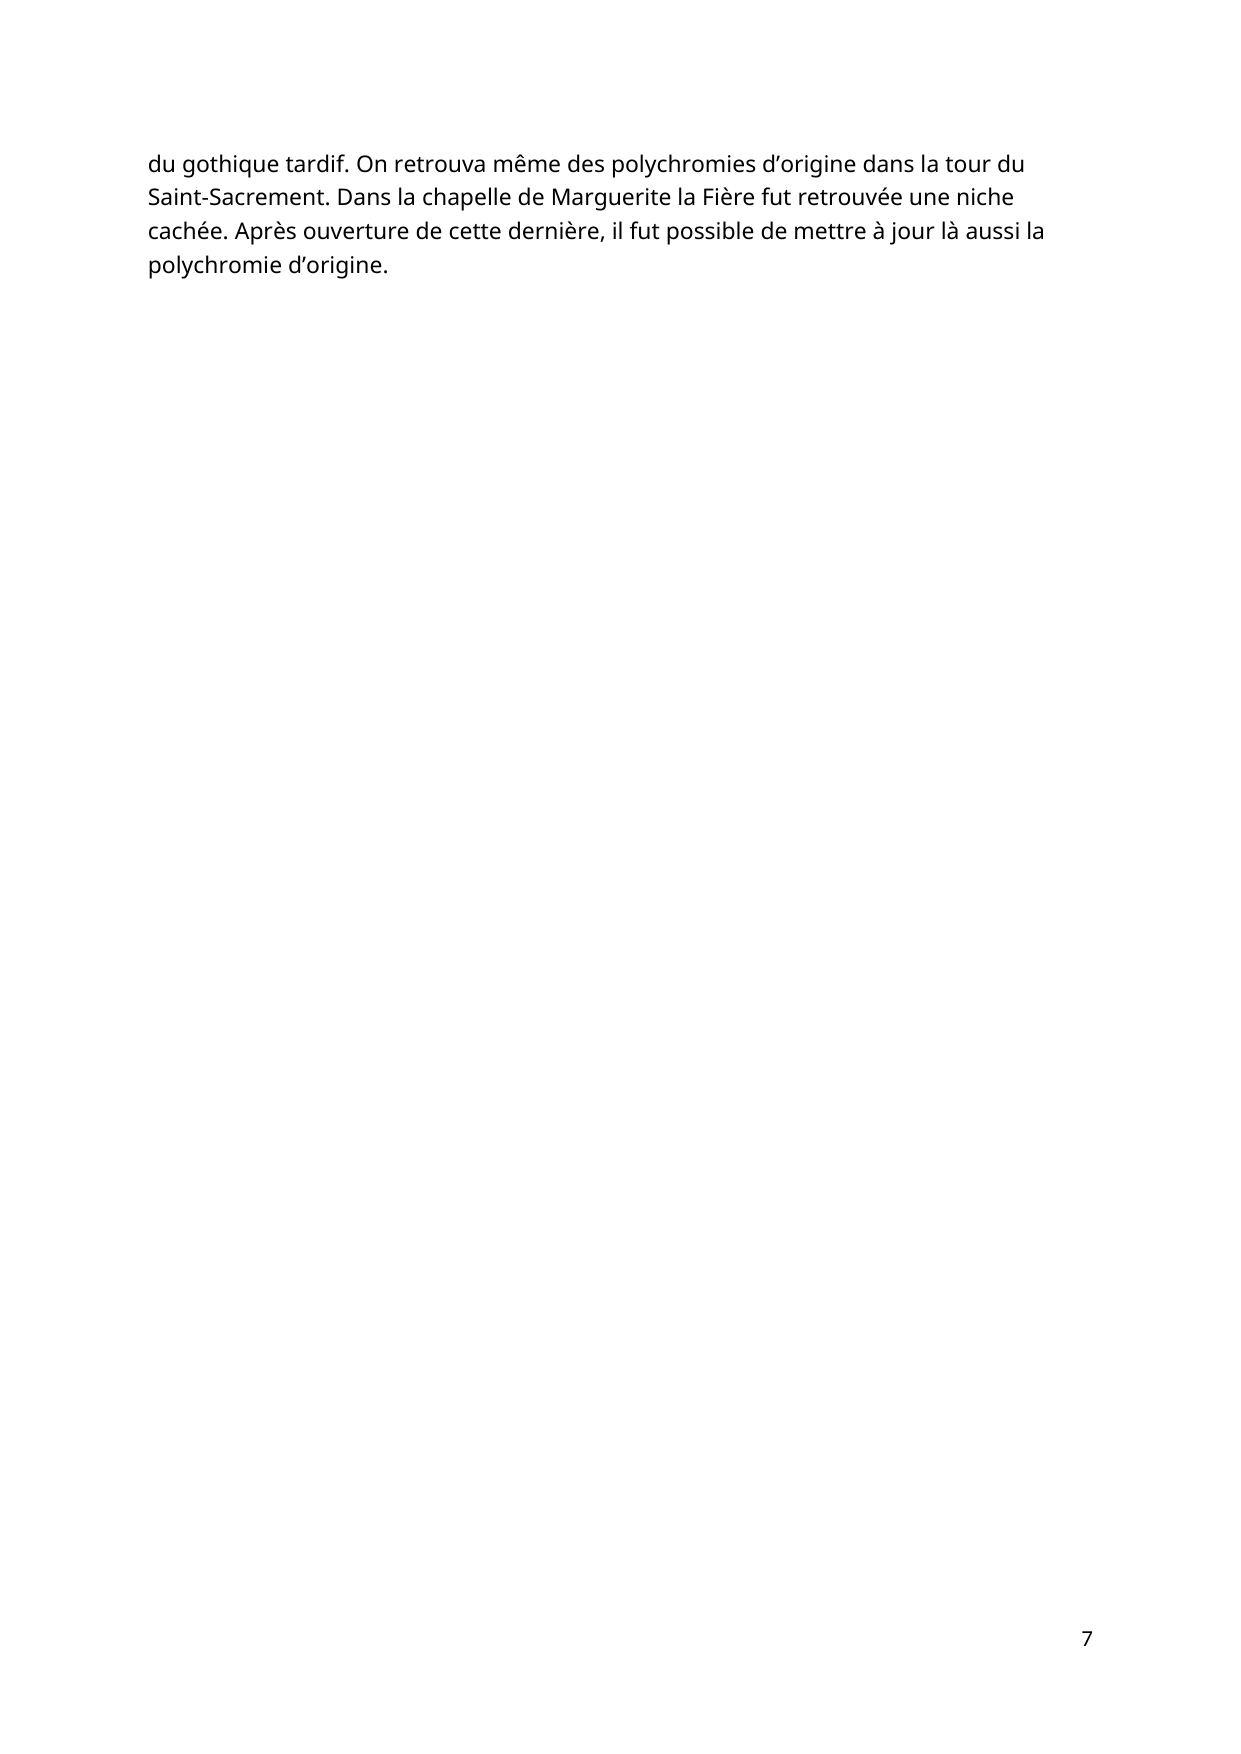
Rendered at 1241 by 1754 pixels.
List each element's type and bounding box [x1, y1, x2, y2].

text [148, 148, 1093, 280]
